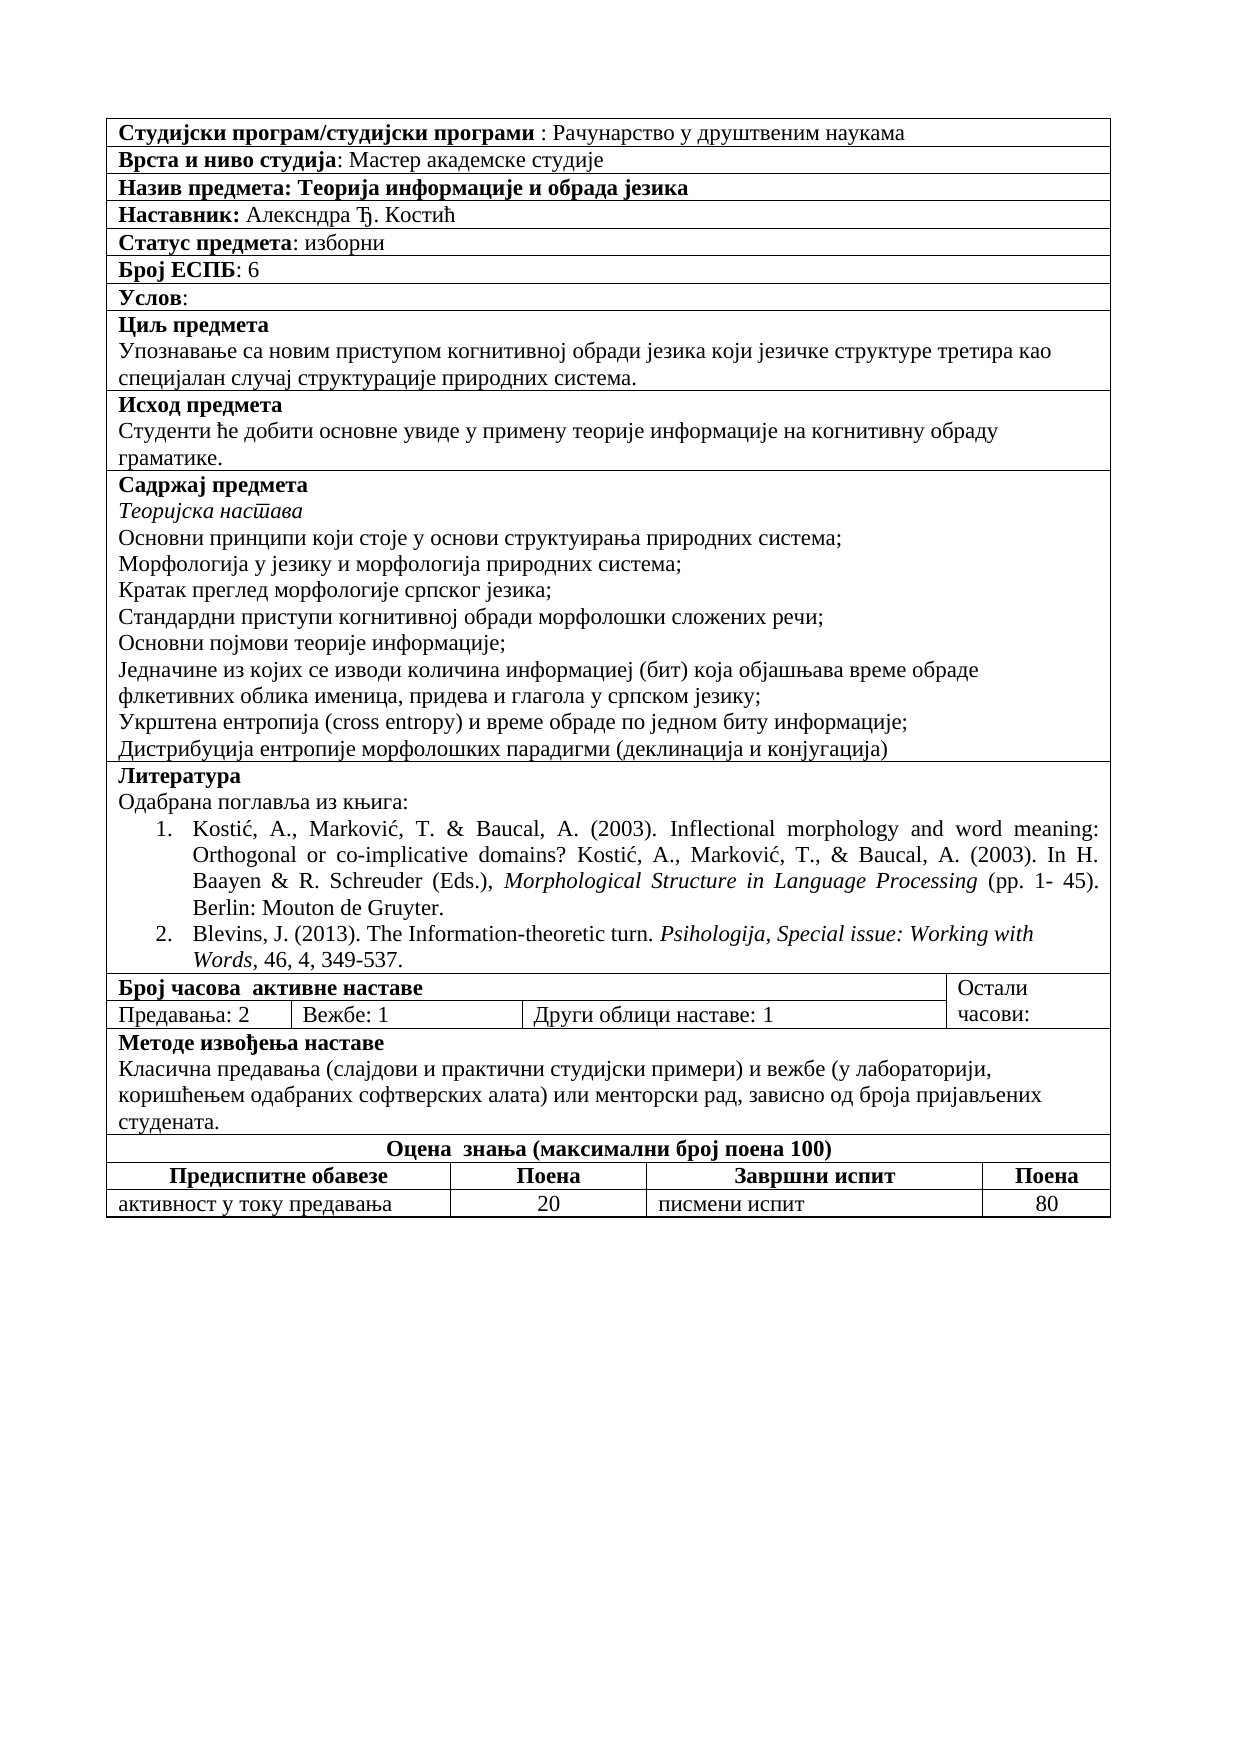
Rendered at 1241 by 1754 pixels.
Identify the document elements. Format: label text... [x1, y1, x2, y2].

table_cell Исход предмета Студенти ће добити основне увиде у примену теорије информације на когнитивну обраду граматике. [107, 391, 1110, 470]
table_cell Поена [983, 1163, 1110, 1189]
table_cell Назив предмета: Теорија информације и обрада језика [107, 174, 1110, 200]
table_cell Поена [451, 1163, 646, 1189]
table_cell Број часова активне наставе [107, 974, 946, 1000]
table_cell Наставник: Алексндра Ђ. Костић [107, 201, 1110, 228]
table_cell Врста и ниво студија: Мастер академске студије [107, 147, 1110, 173]
table_header Студијски програм/студијски програми : Рачунарство у друштвеним наукама [107, 119, 1110, 146]
table_cell Садржај предмета Теоријска настава Основни принципи који стоје у основи структуирања природних система; Морфологија у језику и морфологија природних система; Кратак преглед морфологије српског језика; Стандардни приступи когнитивној обради морфолошки сложених речи; Основни појмови теорије информације; Једначине из којих се изводи количина информациеј (бит) која објашњава време обраде флкетивних облика именица, придева и глагола у српском језику; Укрштена ентропија (cross entropy) и време обраде по једном биту информације; Дистрибуција ентропије морфолошких парадигми (деклинација и конјугација) [107, 471, 1110, 761]
table_cell Оцена знања (максимални број поена 100) [107, 1135, 1110, 1162]
table_cell 20 [451, 1190, 646, 1216]
table_cell Услов: [107, 284, 1110, 310]
table_cell Методе извођења наставе Класична предавања (слајдови и практични студијски примери) и вежбе (у лабораторији, коришћењем одабраних софтверских алата) или менторски рад, зависно од броја пријављених студената. [107, 1029, 1110, 1134]
table_cell Предавања: 2 [107, 1001, 291, 1028]
table_cell Други облици наставе: 1 [523, 1001, 946, 1028]
table_cell писмени испит [647, 1190, 982, 1216]
table_cell Остали часови: [947, 974, 1110, 1028]
table_cell Статус предмета: изборни [107, 229, 1110, 255]
table_cell Циљ предмета Упознавање са новим приступом когнитивној обради језика који језичке структуре третира као специјалан случај структурације природних система. [107, 311, 1110, 390]
table_cell Број ЕСПБ: 6 [107, 256, 1110, 282]
table_cell Вежбе: 1 [292, 1001, 522, 1028]
table_cell Предиспитне обавезе [107, 1163, 450, 1189]
table_cell 80 [983, 1190, 1110, 1216]
table_cell Литература Одабранa поглавља из књига: Kostić, A., Marković, T. & Baucal, A. (2003). Inflectional morphology and word meaning: Orthogonal or co-implicative domains? Kostić, A., Marković, T., & Baucal, A. (2003). In H. Baayen & R. Schreuder (Eds.), Morphological Structure in Language Processing (pp. 1- 45). : Mouton de Gruyter. Blevins, J. (2013). The Information-theoretic turn. Psihologija, Special issue: Working with Words, 46, 4, 349-537. [107, 762, 1110, 973]
table_cell Завршни испит [647, 1163, 982, 1189]
table_cell активност у току предавања [107, 1190, 450, 1216]
